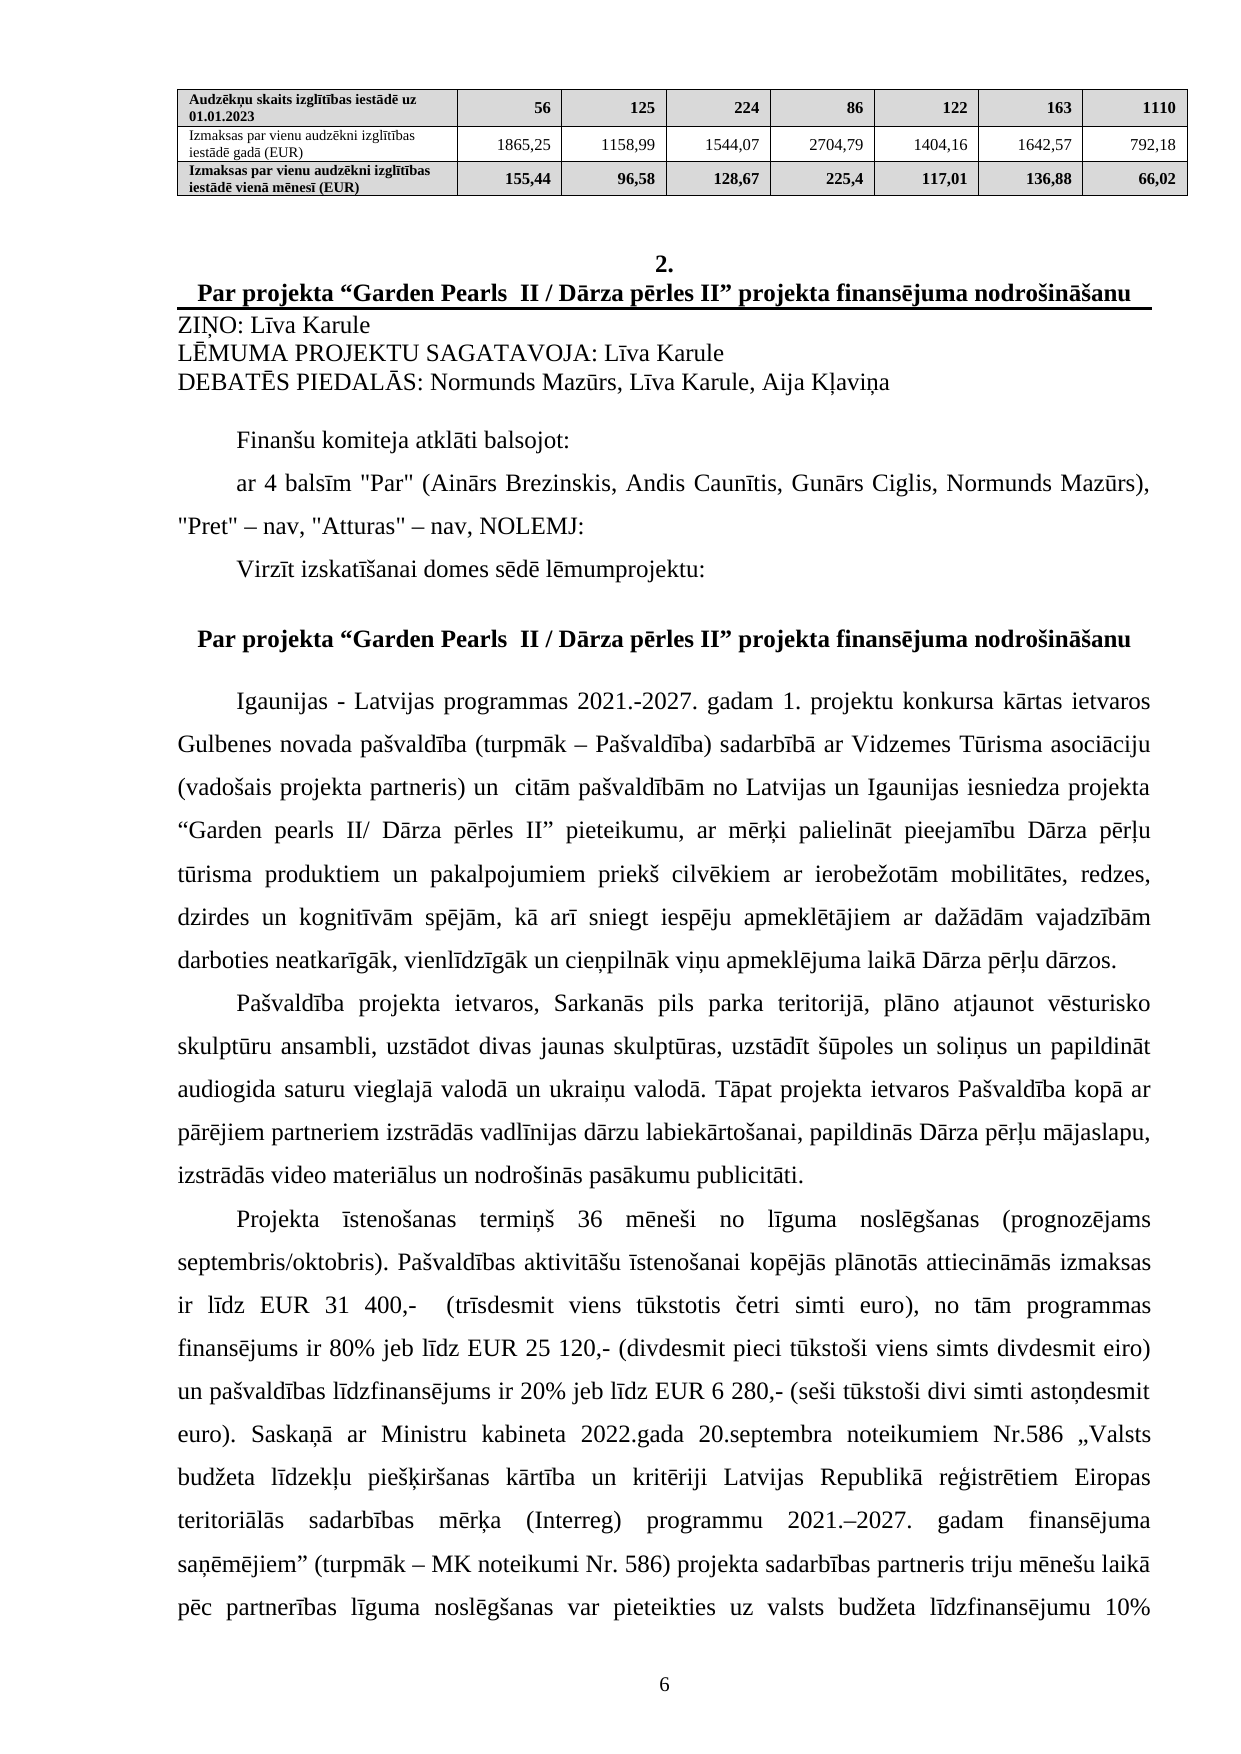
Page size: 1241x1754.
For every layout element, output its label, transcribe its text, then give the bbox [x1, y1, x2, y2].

table_cell 66,02 [1083, 162, 1187, 195]
text Virzīt izskatīšanai domes sēdē lēmumprojektu: [177, 554, 1152, 583]
table_cell 792,18 [1083, 127, 1187, 161]
table_cell 1110 [1083, 90, 1187, 126]
table_cell Audzēkņu skaits izglītības iestādē uz 01.01.2023 [178, 90, 457, 126]
text Par projekta “Garden Pearls II / Dārza pērles II” projekta finansējuma nodrošināšanu [177, 624, 1152, 653]
table_cell 56 [458, 90, 561, 126]
table_cell 1544,07 [667, 127, 770, 161]
table_cell Izmaksas par vienu audzēkni izglītības iestādē gadā (EUR) [178, 127, 457, 161]
table_cell 155,44 [458, 162, 561, 195]
text ar 4 balsīm "Par" (Ainārs Brezinskis, Andis Caunītis, Gunārs Ciglis, Normunds Mazūrs), "Pret" – nav, "Atturas" – nav, NOLEMJ: [177, 468, 1152, 540]
table_cell 125 [562, 90, 666, 126]
text Par projekta “Garden Pearls II / Dārza pērles II” projekta finansējuma nodrošināšanu [177, 278, 1152, 307]
table_cell Izmaksas par vienu audzēkni izglītības iestādē vienā mēnesī (EUR) [178, 162, 457, 195]
text LĒMUMA PROJEKTU SAGATAVOJA: Līva Karule [177, 338, 1152, 367]
table_cell 122 [875, 90, 978, 126]
table_cell 1158,99 [562, 127, 666, 161]
text Igaunijas - Latvijas programmas 2021.-2027. gadam 1. projektu konkursa kārtas ietvaros Gulbenes novada pašvaldība (turpmāk – Pašvaldība) sadarbībā ar Vidzemes Tūrisma asociāciju (vadošais projekta partneris) un citām pašvaldībām no Latvijas un Igaunijas iesniedza projekta “Garden pearls II/ Dārza pērles II” pieteikumu, ar mērķi palielināt pieejamību Dārza pērļu tūrisma produktiem un pakalpojumiem priekš cilvēkiem ar ierobežotām mobilitātes, redzes, dzirdes un kognitīvām spējām, kā arī sniegt iespēju apmeklētājiem ar dažādām vajadzībām darboties neatkarīgāk, vienlīdzīgāk un cieņpilnāk viņu apmeklējuma laikā Dārza pērļu dārzos. [177, 686, 1152, 974]
table_cell 224 [667, 90, 770, 126]
table_cell 1404,16 [875, 127, 978, 161]
table_cell 225,4 [771, 162, 874, 195]
text ZIŅO: Līva Karule [177, 310, 1152, 338]
table_cell 163 [979, 90, 1082, 126]
text 2. [177, 249, 1152, 278]
table_cell 136,88 [979, 162, 1082, 195]
text DEBATĒS PIEDALĀS: Normunds Mazūrs, Līva Karule, Aija Kļaviņa [177, 367, 1152, 396]
text Pašvaldība projekta ietvaros, Sarkanās pils parka teritorijā, plāno atjaunot vēsturisko skulptūru ansambli, uzstādot divas jaunas skulptūras, uzstādīt šūpoles un soliņus un papildināt audiogida saturu vieglajā valodā un ukraiņu valodā. Tāpat projekta ietvaros Pašvaldība kopā ar pārējiem partneriem izstrādās vadlīnijas dārzu labiekārtošanai, papildinās Dārza pērļu mājaslapu, izstrādās video materiālus un nodrošinās pasākumu publicitāti. [177, 988, 1152, 1189]
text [177, 1204, 1152, 1621]
table_cell 96,58 [562, 162, 666, 195]
table_cell 1642,57 [979, 127, 1082, 161]
table_cell 117,01 [875, 162, 978, 195]
table_cell 86 [771, 90, 874, 126]
text Finanšu komiteja atklāti balsojot: [177, 425, 1152, 453]
table_cell 1865,25 [458, 127, 561, 161]
table_cell 2704,79 [771, 127, 874, 161]
table_cell 128,67 [667, 162, 770, 195]
